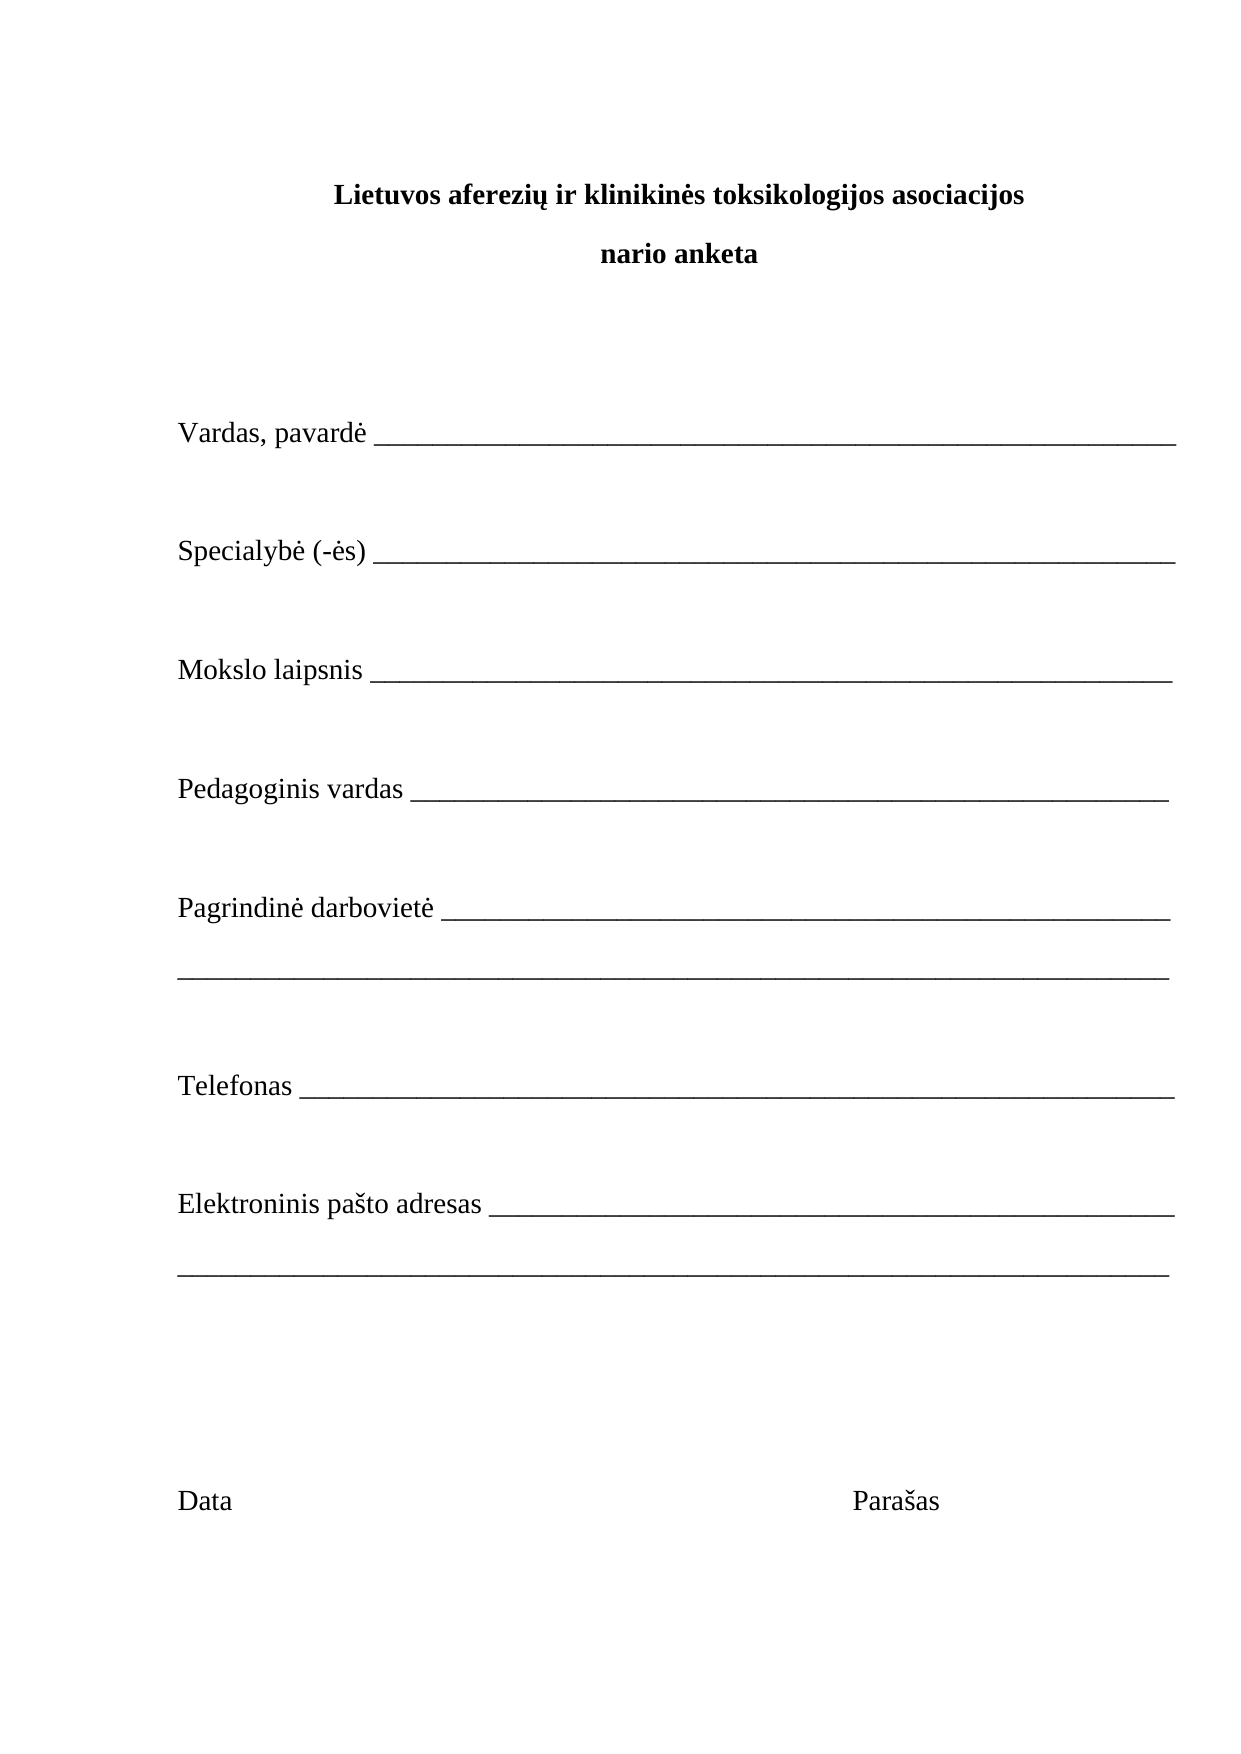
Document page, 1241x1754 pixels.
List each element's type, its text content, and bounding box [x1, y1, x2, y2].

text Pedagoginis vardas ____________________________________________________ [177, 771, 1181, 804]
text Lietuvos aferezių ir klinikinės toksikologijos asociacijos [177, 177, 1181, 211]
text nario anketa [177, 237, 1181, 270]
text Telefonas ____________________________________________________________ [177, 1068, 1181, 1101]
text ____________________________________________________________________ [177, 949, 1181, 983]
text Mokslo laipsnis _______________________________________________________ [177, 652, 1181, 686]
text Data Parašas [177, 1483, 1181, 1517]
text Specialybė (-ės) _______________________________________________________ [177, 533, 1181, 567]
text ____________________________________________________________________ [177, 1246, 1181, 1279]
text Pagrindinė darbovietė __________________________________________________ [177, 890, 1181, 923]
text Elektroninis pašto adresas _______________________________________________ [177, 1187, 1181, 1220]
text Vardas, pavardė _______________________________________________________ [177, 415, 1181, 448]
